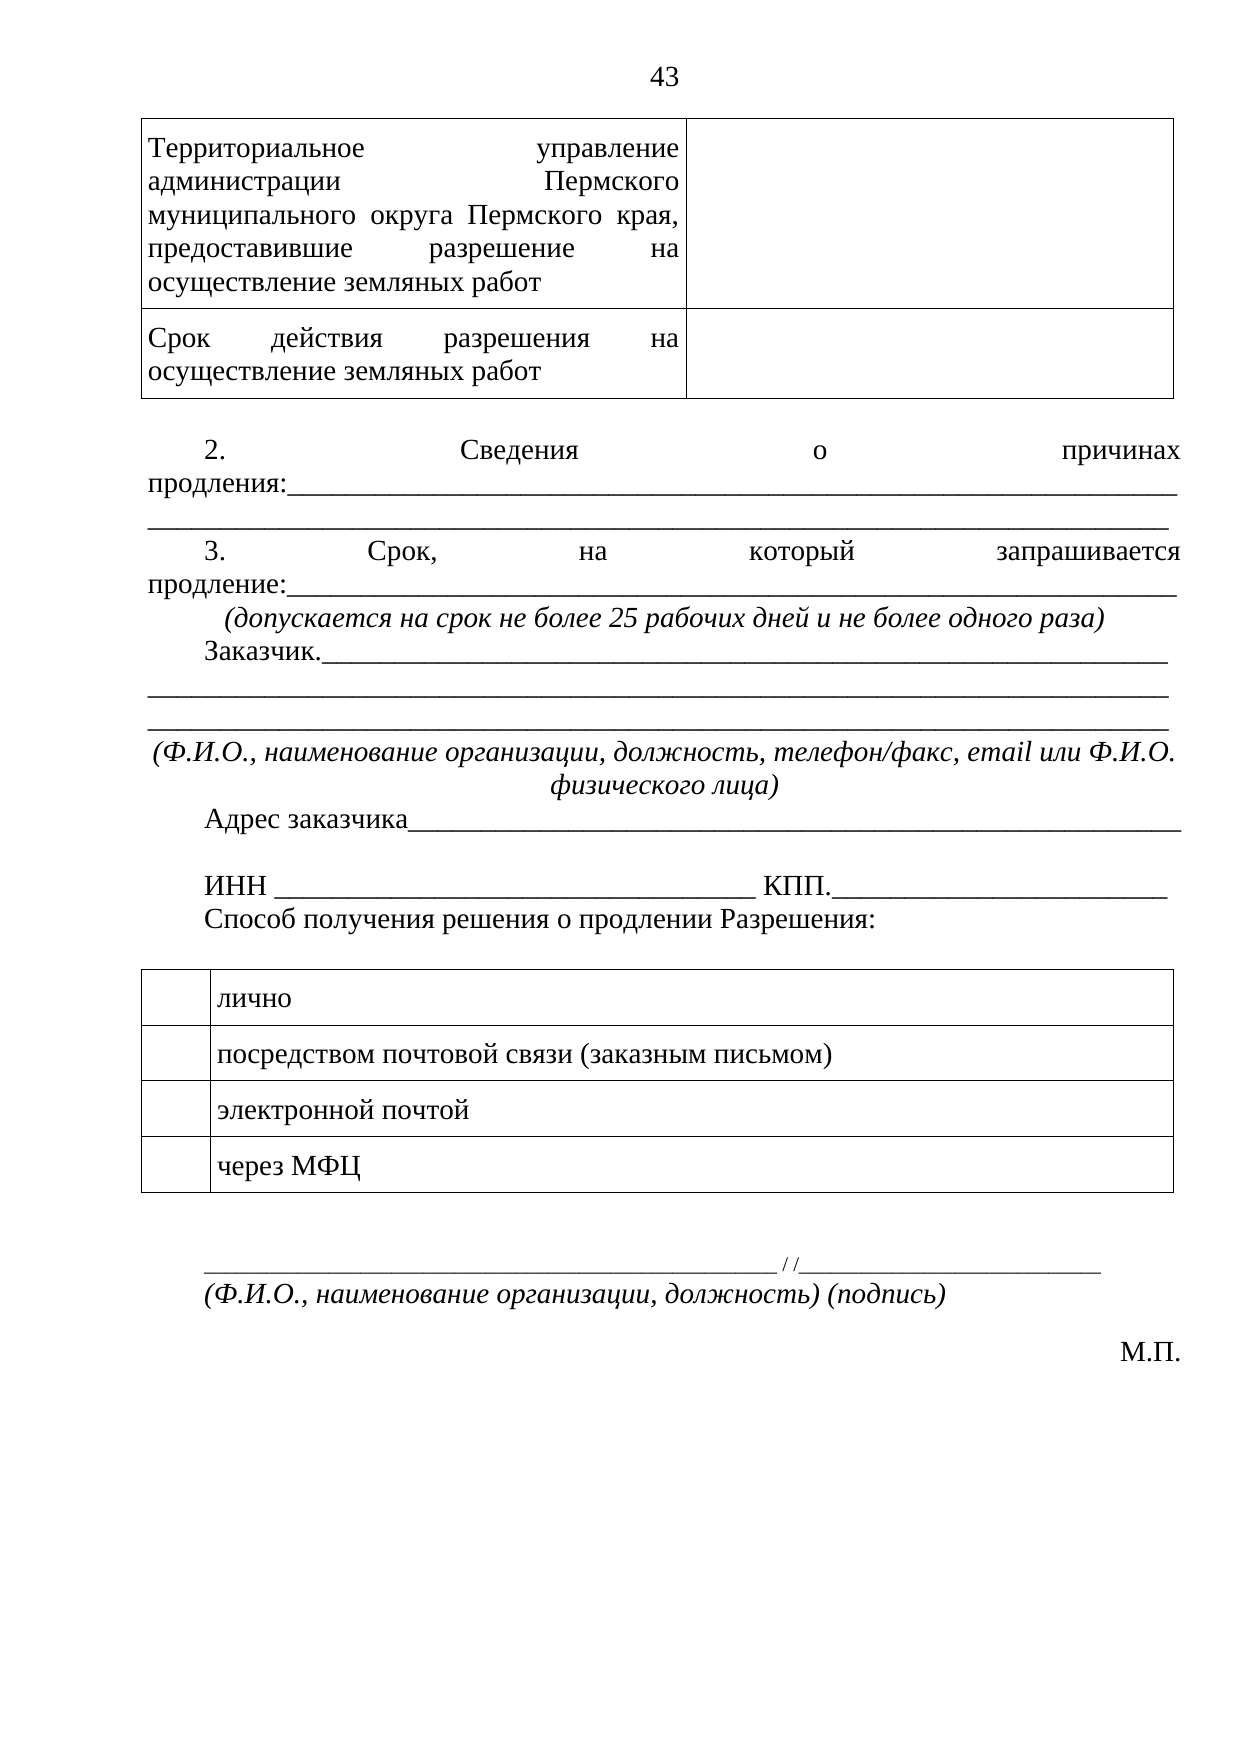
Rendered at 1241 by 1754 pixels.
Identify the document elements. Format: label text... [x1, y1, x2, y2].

table_cell [142, 1026, 210, 1080]
text (допускается на срок не более 25 рабочих дней и не более одного раза) [148, 600, 1181, 633]
table_header лично [211, 970, 1173, 1024]
text ИНН _________________________________ КПП._______________________ [148, 868, 1181, 902]
table_cell посредством почтовой связи (заказным письмом) [211, 1026, 1173, 1080]
text (Ф.И.О., наименование организации, должность, телефон/факс, email или Ф.И.О. физического лица) [148, 734, 1181, 801]
table_cell [687, 309, 1173, 397]
table_cell Срок действия разрешения на осуществление земляных работ [142, 309, 686, 397]
text Способ получения решения о продлении Разрешения: [148, 902, 1181, 935]
text _______________________________________________________ / /_____________________________ [148, 1252, 1181, 1276]
text Адрес заказчика_____________________________________________________ [148, 801, 1181, 834]
text (Ф.И.О., наименование организации, должность) (подпись) [148, 1276, 1181, 1309]
table_cell через МФЦ [211, 1137, 1173, 1192]
table_cell [142, 1081, 210, 1136]
text 3. Срок, на который запрашивается продление:_____________________________________________________________ [148, 533, 1181, 600]
text 2. Сведения о причинах продления:___________________________________________________________________________________________________________________________________ [148, 432, 1181, 533]
table_header [142, 970, 210, 1024]
text М.П. [148, 1334, 1181, 1368]
text Заказчик.______________________________________________________________________________________________________________________________________________________________________________________________________ [148, 633, 1181, 734]
table_cell [142, 1137, 210, 1192]
table_cell Территориальное управление администрации Пермского муниципального округа Пермского края, предоставившие разрешение на осуществление земляных работ [142, 119, 686, 308]
table_cell [687, 119, 1173, 308]
table_cell электронной почтой [211, 1081, 1173, 1136]
